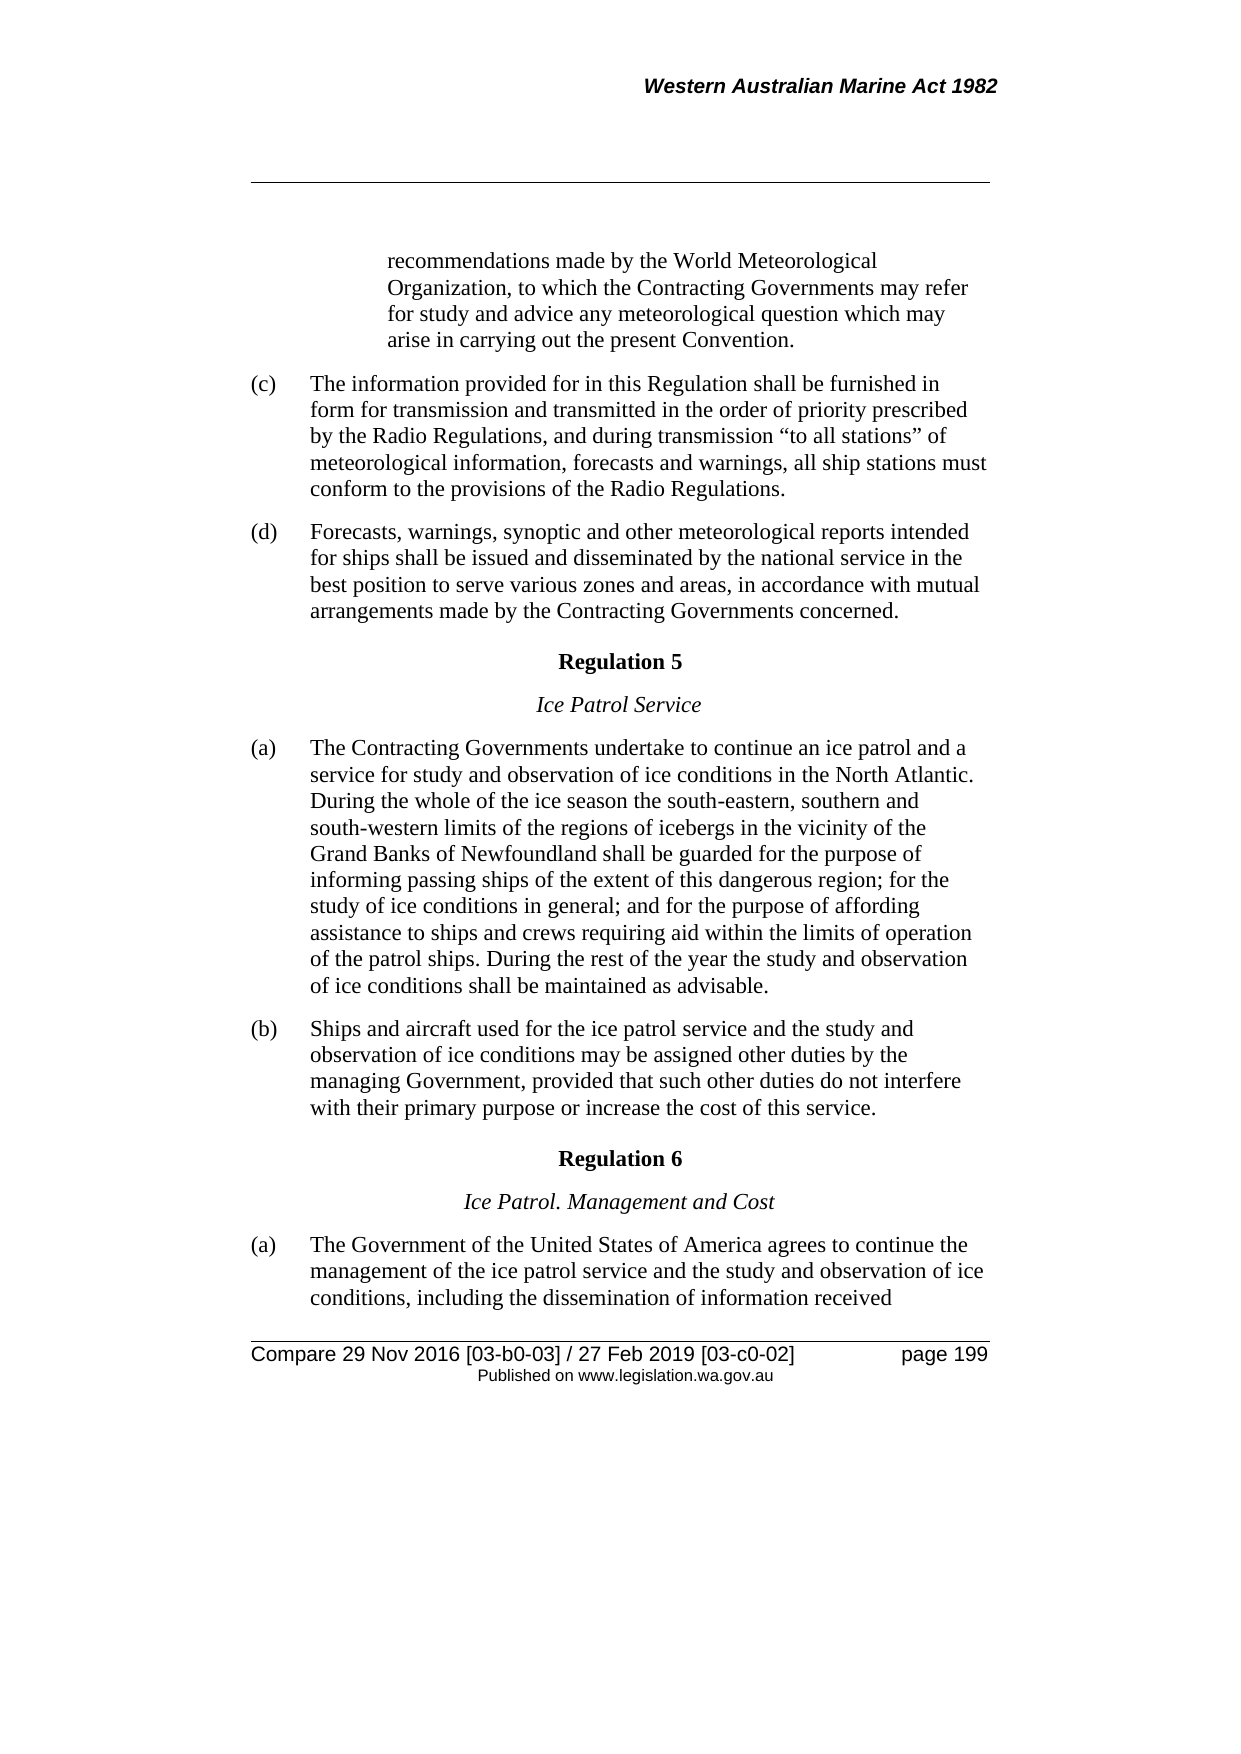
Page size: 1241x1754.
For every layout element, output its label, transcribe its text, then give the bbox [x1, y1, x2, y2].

text (b) Ships and aircraft used for the ice patrol service and the study and observation of ice conditions may be assigned other duties by the managing Government, provided that such other duties do not interfere with their primary purpose or increase the cost of this service. [251, 1015, 990, 1120]
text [251, 247, 990, 353]
subtitle Regulation 6 [251, 1145, 990, 1171]
text (a) The Contracting Governments undertake to continue an ice patrol and a service for study and observation of ice conditions in the North Atlantic. During the whole of the ice season the south-eastern, southern and south-western limits of the regions of icebergs in the vicinity of the Grand Banks of Newfoundland shall be guarded for the purpose of informing passing ships of the extent of this dangerous region; for the study of ice conditions in general; and for the purpose of affording assistance to ships and crews requiring aid within the limits of operation of the patrol ships. During the rest of the year the study and observation of ice conditions shall be maintained as advisable. [251, 734, 990, 998]
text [251, 1231, 990, 1310]
subtitle Ice Patrol. Management and Cost [251, 1188, 990, 1214]
text (d) Forecasts, warnings, synoptic and other meteorological reports intended for ships shall be issued and disseminated by the national service in the best position to serve various zones and areas, in accordance with mutual arrangements made by the Contracting Governments concerned. [251, 518, 990, 623]
subtitle Regulation 5 [251, 648, 990, 675]
text (c) The information provided for in this Regulation shall be furnished in form for transmission and transmitted in the order of priority prescribed by the Radio Regulations, and during transmission “to all stations” of meteorological information, forecasts and warnings, all ship stations must conform to the provisions of the Radio Regulations. [251, 369, 990, 501]
subtitle Ice Patrol Service [251, 691, 990, 718]
